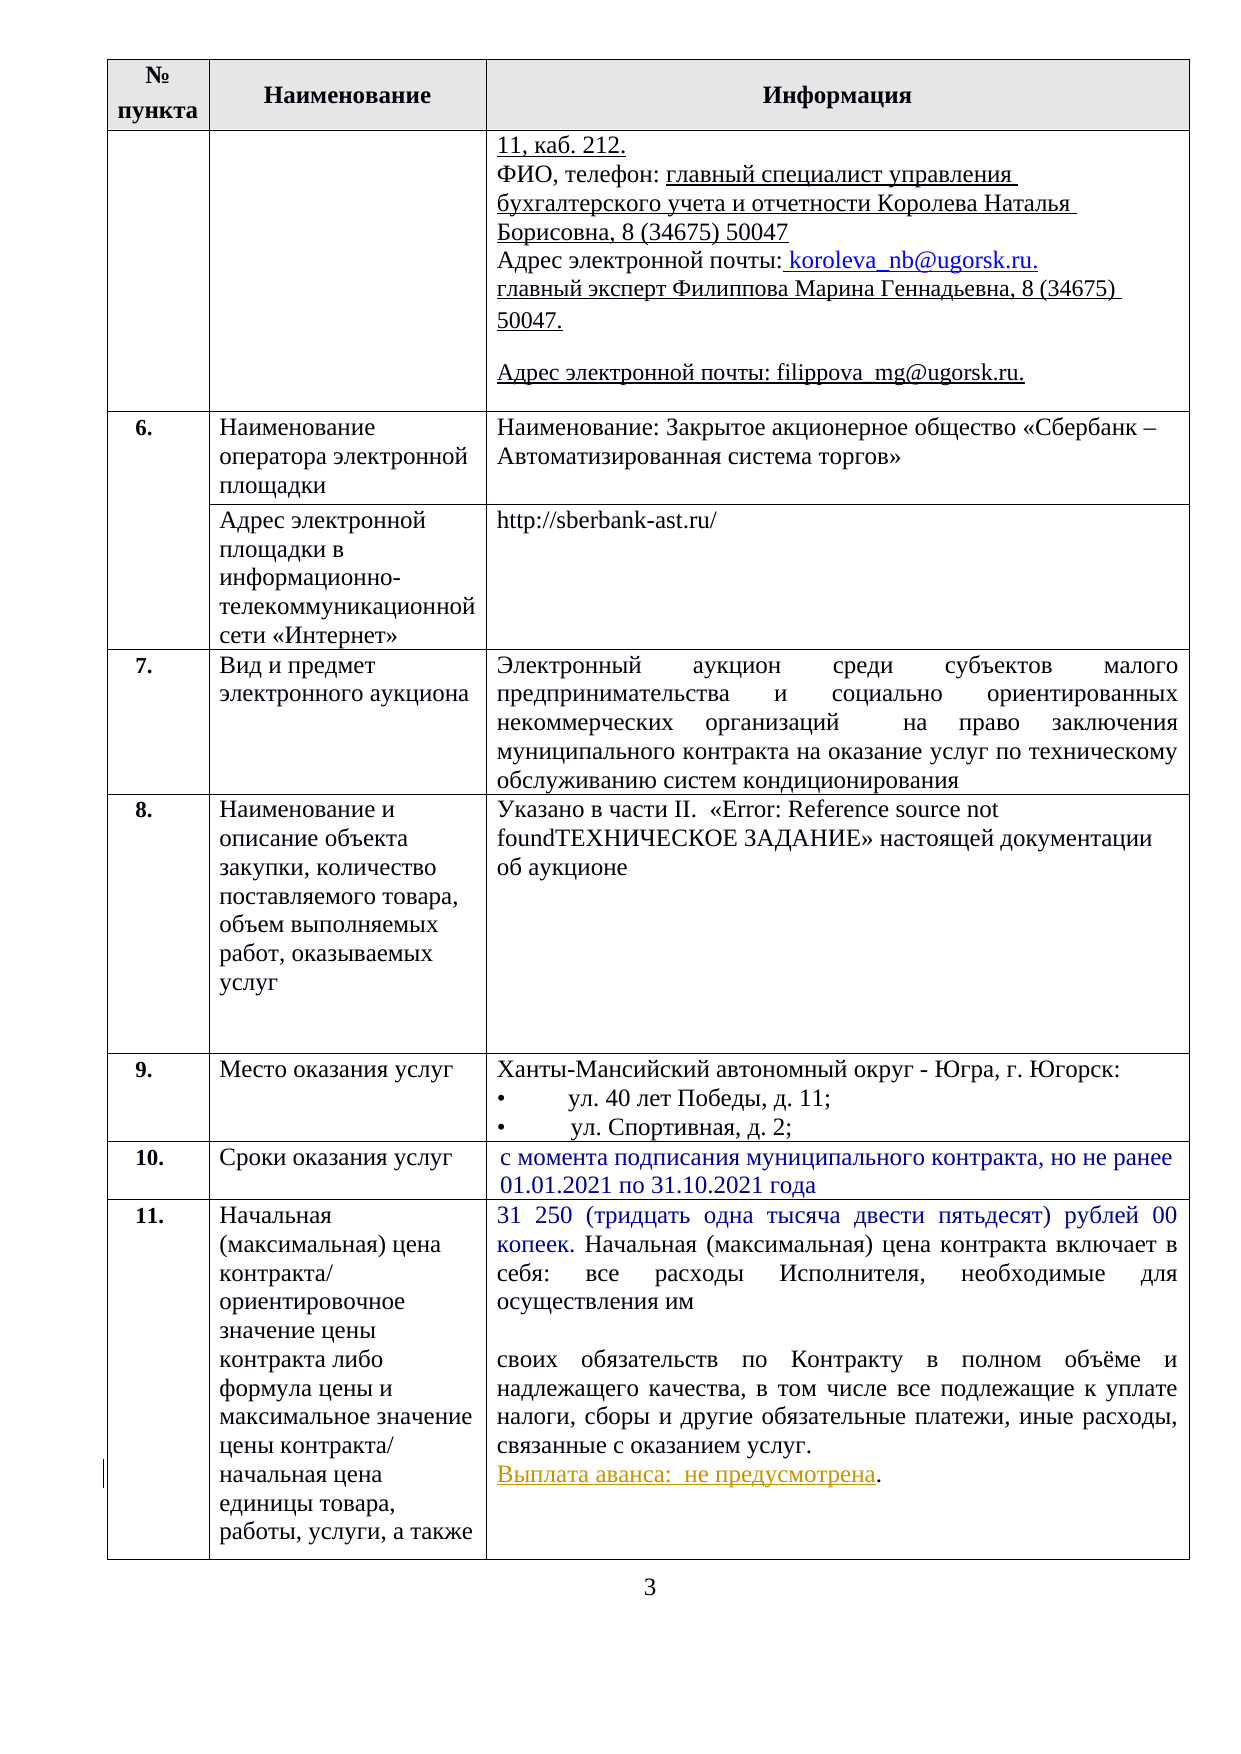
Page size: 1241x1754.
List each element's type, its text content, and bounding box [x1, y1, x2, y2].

table_header Информация [487, 60, 1189, 129]
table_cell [487, 1200, 1189, 1559]
table_cell [108, 1200, 209, 1559]
table_cell с момента подписания муниципального контракта, но не ранее 01.01.2021 по 31.10.2021 года [487, 1142, 1189, 1199]
table_cell [108, 131, 209, 411]
table_cell [108, 1142, 209, 1199]
table_cell [108, 795, 209, 1053]
table_cell Наименование оператора электронной площадки [210, 412, 486, 504]
table_cell [108, 412, 209, 649]
table_cell Сроки оказания услуг [210, 1142, 486, 1199]
table_cell Наименование и описание объекта закупки, количество поставляемого товара, объем выполняемых работ, оказываемых услуг [210, 795, 486, 1053]
table_cell Место оказания услуг [210, 1054, 486, 1141]
table_cell http://sberbank-ast.ru/ [487, 505, 1189, 649]
table_header № пункта [108, 60, 209, 129]
table_cell [108, 1054, 209, 1141]
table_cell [210, 131, 486, 411]
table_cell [487, 131, 1189, 411]
table_cell Вид и предмет электронного аукциона [210, 650, 486, 793]
table_cell Адрес электронной площадки в информационно-телекоммуникационной сети «Интернет» [210, 505, 486, 649]
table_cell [210, 1200, 486, 1559]
table_header Наименование [210, 60, 486, 129]
table_cell [108, 650, 209, 793]
table_cell Электронный аукцион среди субъектов малого предпринимательства и социально ориентированных некоммерческих организаций на право заключения муниципального контракта на оказание услуг по техническому обслуживанию систем кондиционирования [487, 650, 1189, 793]
table_cell Ханты-Мансийский автономный округ - Югра, г. Югорск: • ул. 40 лет Победы, д. 11; • ул. Спортивная, д. 2; [487, 1054, 1189, 1141]
table_cell Указано в части II. «ТЕХНИЧЕСКОЕ ЗАДАНИЕ» настоящей документации об аукционе [487, 795, 1189, 1053]
table_cell Наименование: Закрытое акционерное общество «Сбербанк – Автоматизированная система торгов» [487, 412, 1189, 504]
